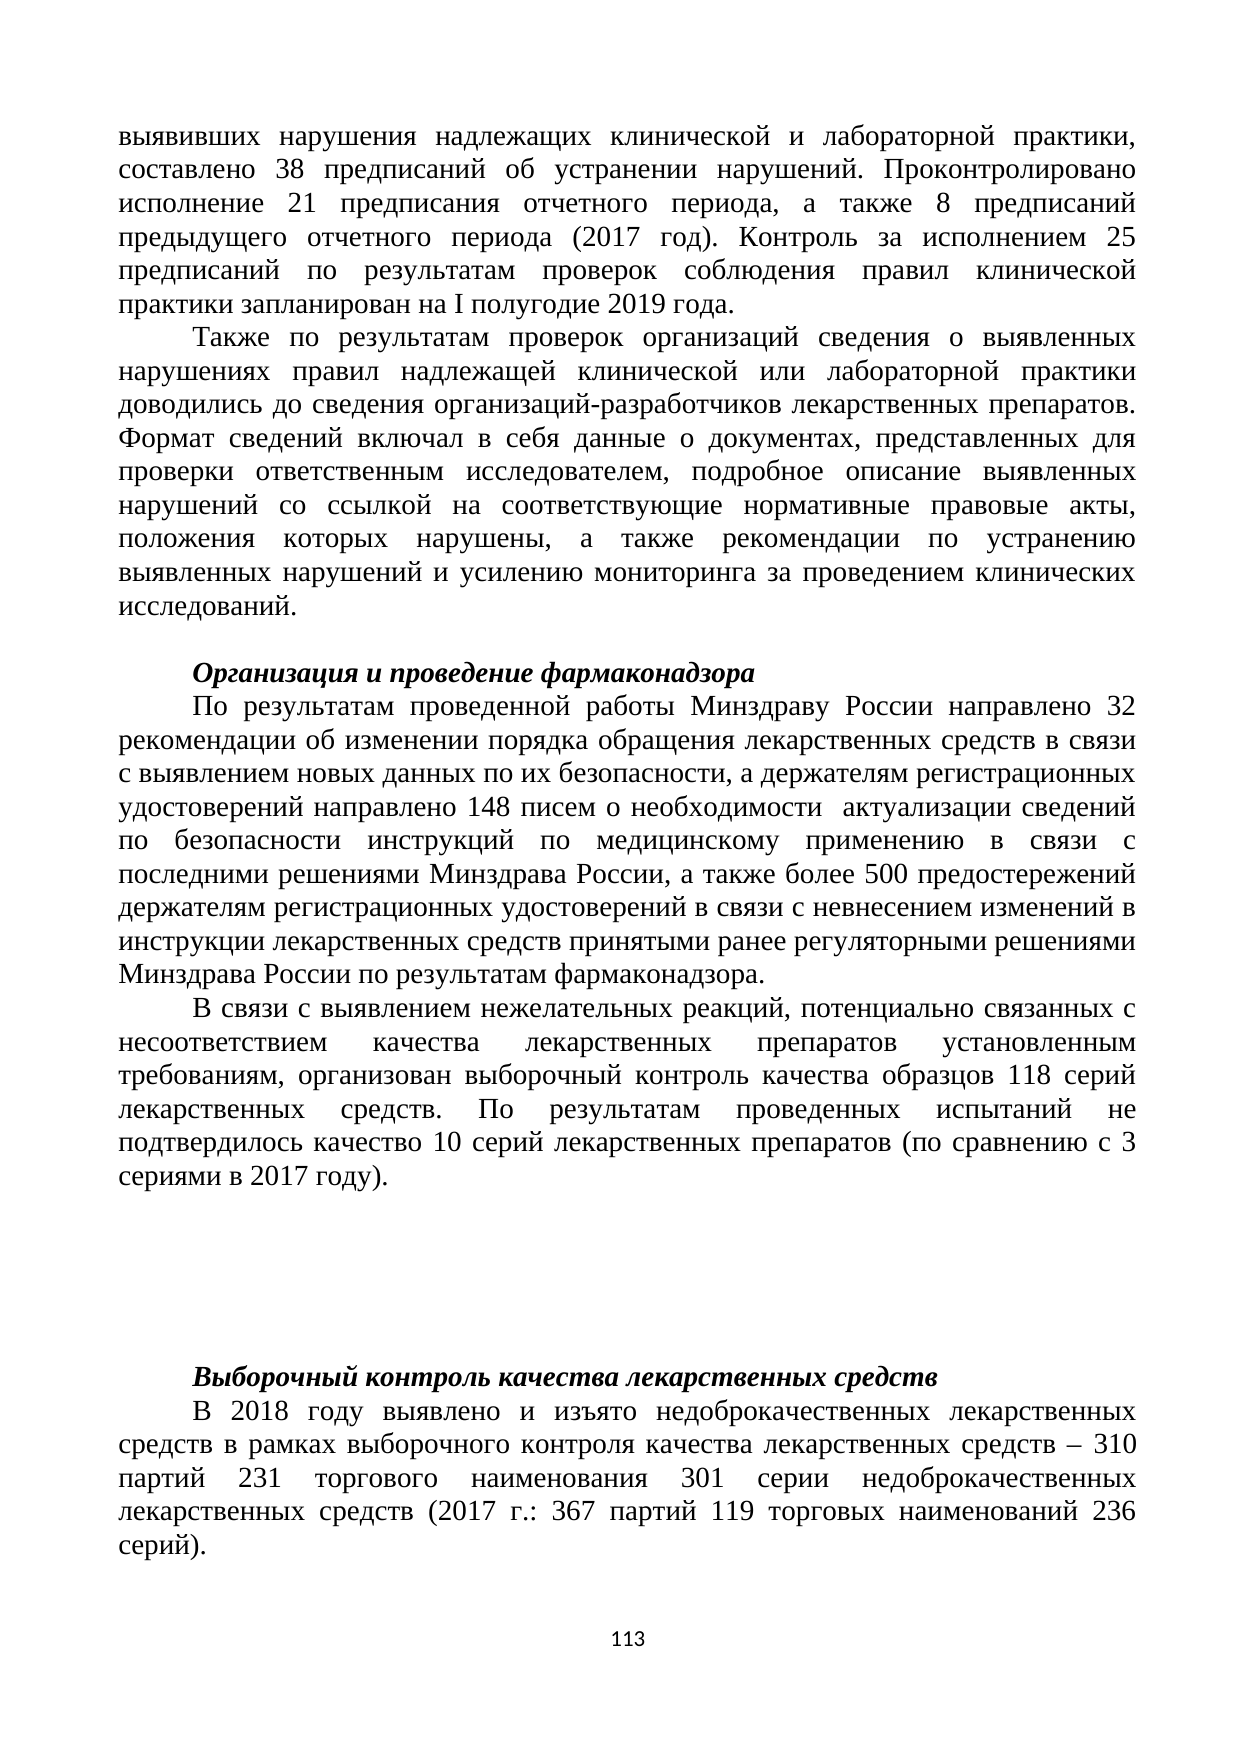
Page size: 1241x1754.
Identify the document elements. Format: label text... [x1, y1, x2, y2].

text Организация и проведение фармаконадзора [118, 655, 1063, 688]
text В 2018 году выявлено и изъято недоброкачественных лекарственных средств в рамках выборочного контроля качества лекарственных средств – 310 партий 231 торгового наименования 301 серии недоброкачественных лекарственных средств (2017 г.: 367 партий 119 торговых наименований 236 серий). [118, 1393, 1137, 1560]
text По результатам проведенной работы Минздраву России направлено 32 рекомендации об изменении порядка обращения лекарственных средств в связи с выявлением новых данных по их безопасности, а держателям регистрационных удостоверений направлено 148 писем о необходимости актуализации сведений по безопасности инструкций по медицинскому применению в связи с последними решениями Минздрава России, а также более 500 предостережений держателям регистрационных удостоверений в связи с невнесением изменений в инструкции лекарственных средств принятыми ранее регуляторными решениями Минздрава России по результатам фармаконадзора. [118, 688, 1137, 990]
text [118, 118, 1137, 319]
text В связи с выявлением нежелательных реакций, потенциально связанных с несоответствием качества лекарственных препаратов установленным требованиям, организован выборочный контроль качества образцов 118 серий лекарственных средств. По результатам проведенных испытаний не подтвердилось качество 10 серий лекарственных препаратов (по сравнению с 3 сериями в 2017 году). [118, 990, 1137, 1191]
text Выборочный контроль качества лекарственных средств [118, 1359, 1137, 1393]
text Также по результатам проверок организаций сведения о выявленных нарушениях правил надлежащей клинической или лабораторной практики доводились до сведения организаций-разработчиков лекарственных препаратов. Формат сведений включал в себя данные о документах, представленных для проверки ответственным исследователем, подробное описание выявленных нарушений со ссылкой на соответствующие нормативные правовые акты, положения которых нарушены, а также рекомендации по устранению выявленных нарушений и усилению мониторинга за проведением клинических исследований. [118, 319, 1137, 621]
